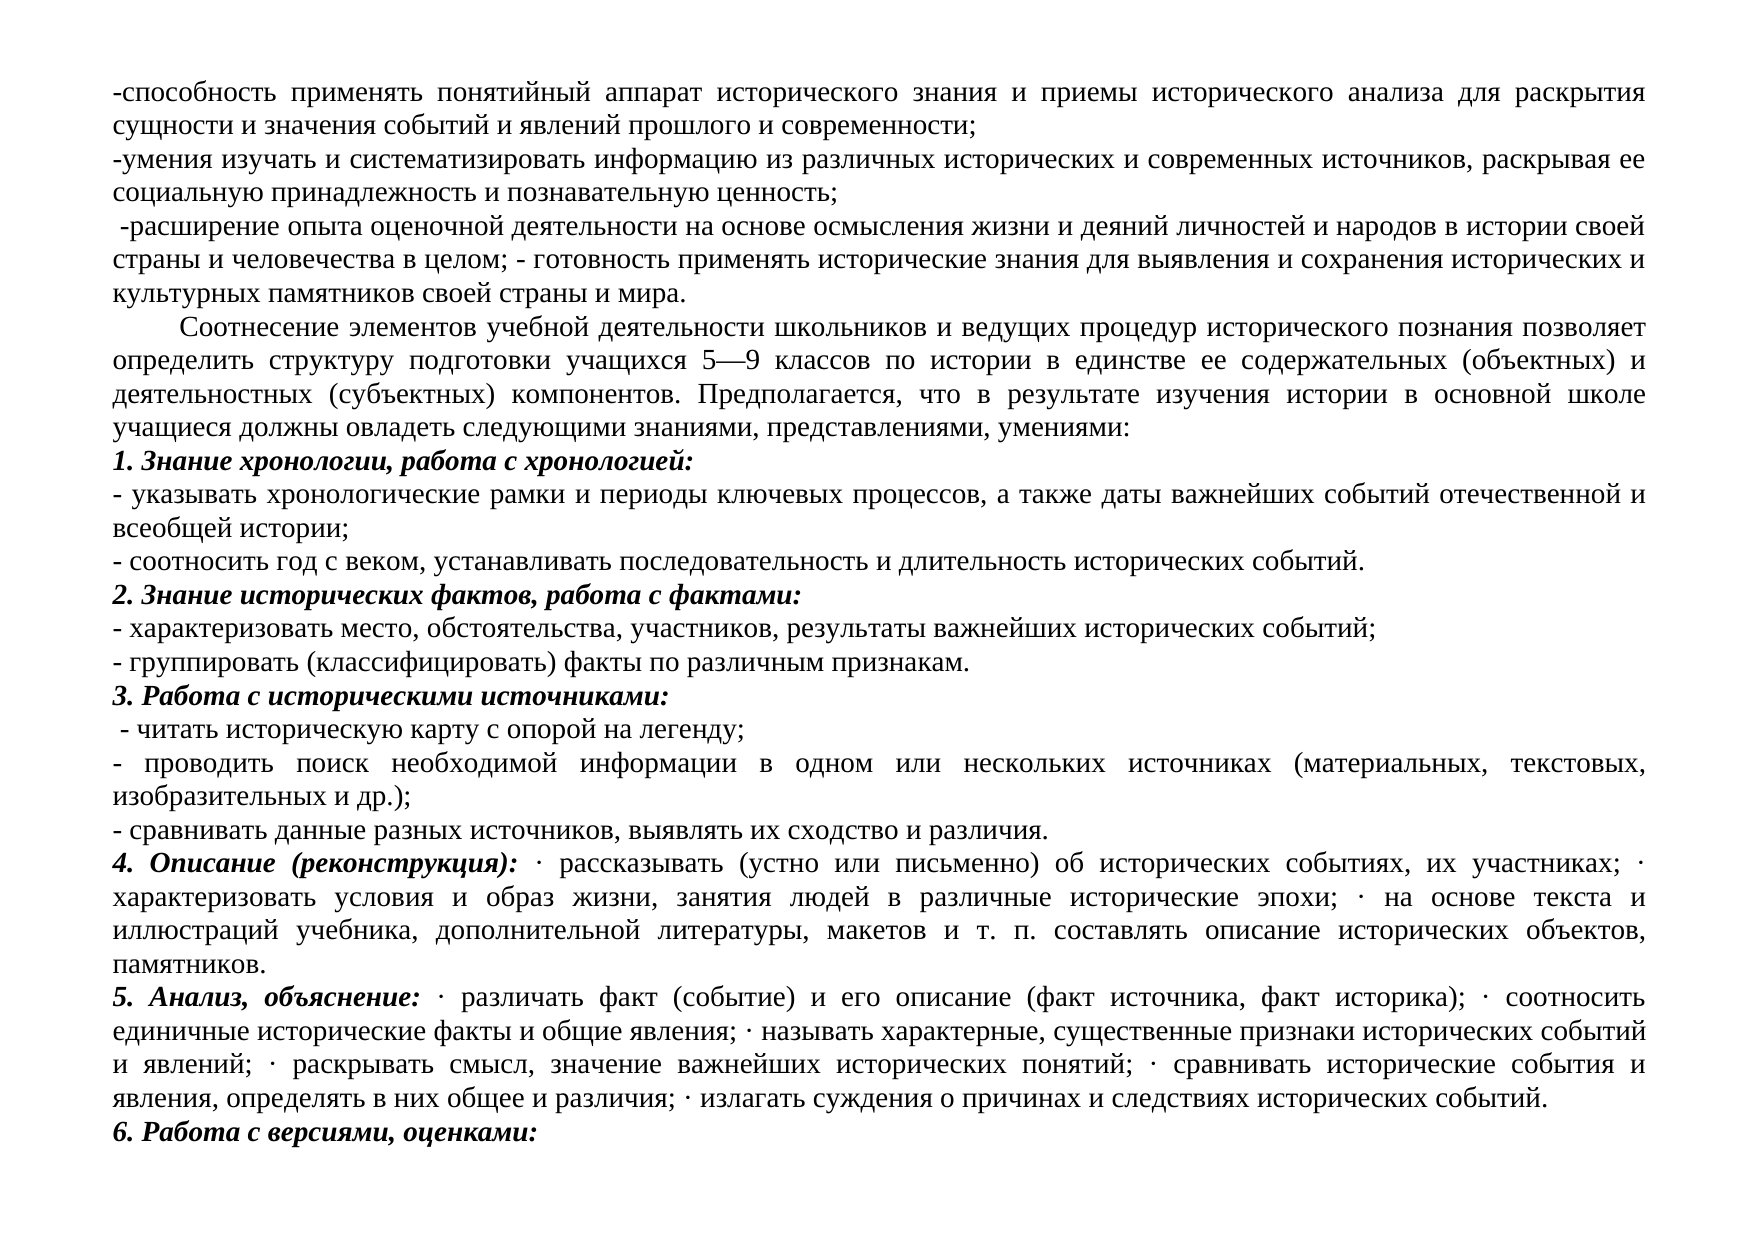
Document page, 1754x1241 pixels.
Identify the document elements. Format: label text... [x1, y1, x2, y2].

text - группировать (классифицировать) факты по различным признакам. [112, 644, 1648, 678]
text 1. Знание хронологии, работа с хронологией: [112, 443, 1648, 476]
text Соотнесение элементов учебной деятельности школьников и ведущих процедур исторического познания позволяет определить структуру подготовки учащихся 5—9 классов по истории в единстве ее содержательных (объектных) и деятельностных (субъектных) компонентов. Предполагается, что в результате изучения истории в основной школе учащиеся должны овладеть следующими знаниями, представлениями, умениями: [112, 309, 1648, 443]
text - читать историческую карту с опорой на легенду; [112, 711, 1648, 745]
text -умения изучать и систематизировать информацию из различных исторических и современных источников, раскрывая ее социальную принадлежность и познавательную ценность; [112, 141, 1648, 208]
text 5. Анализ, объяснение: · различать факт (событие) и его описание (факт источника, факт историка); · соотносить единичные исторические факты и общие явления; · называть характерные, существенные признаки исторических событий и явлений; · раскрывать смысл, значение важнейших исторических понятий; · сравнивать исторические события и явления, определять в них общее и различия; · излагать суждения о причинах и следствиях исторических событий. [112, 979, 1648, 1114]
text 4. Описание (реконструкция): · рассказывать (устно или письменно) об исторических событиях, их участниках; · характеризовать условия и образ жизни, занятия людей в различные исторические эпохи; · на основе текста и иллюстраций учебника, дополнительной литературы, макетов и т. п. составлять описание исторических объектов, памятников. [112, 845, 1648, 979]
text - соотносить год с веком, устанавливать последовательность и длительность исторических событий. [112, 543, 1648, 577]
text - проводить поиск необходимой информации в одном или нескольких источниках (материальных, текстовых, изобразительных и др.); [112, 745, 1648, 812]
text - характеризовать место, обстоятельства, участников, результаты важнейших исторических событий; [112, 611, 1648, 644]
text 3. Работа с историческими источниками: [112, 678, 1648, 711]
text 2. Знание исторических фактов, работа с фактами: [112, 577, 1648, 611]
text -расширение опыта оценочной деятельности на основе осмысления жизни и деяний личностей и народов в истории своей страны и человечества в целом; - готовность применять исторические знания для выявления и сохранения исторических и культурных памятников своей страны и мира. [112, 208, 1648, 309]
text - сравнивать данные разных источников, выявлять их сходство и различия. [112, 812, 1648, 845]
text - указывать хронологические рамки и периоды ключевых процессов, а также даты важнейших событий отечественной и всеобщей истории; [112, 476, 1648, 543]
text 6. Работа с версиями, оценками: [112, 1114, 1648, 1147]
text -способность применять понятийный аппарат исторического знания и приемы исторического анализа для раскрытия сущности и значения событий и явлений прошлого и современности; [112, 74, 1648, 141]
